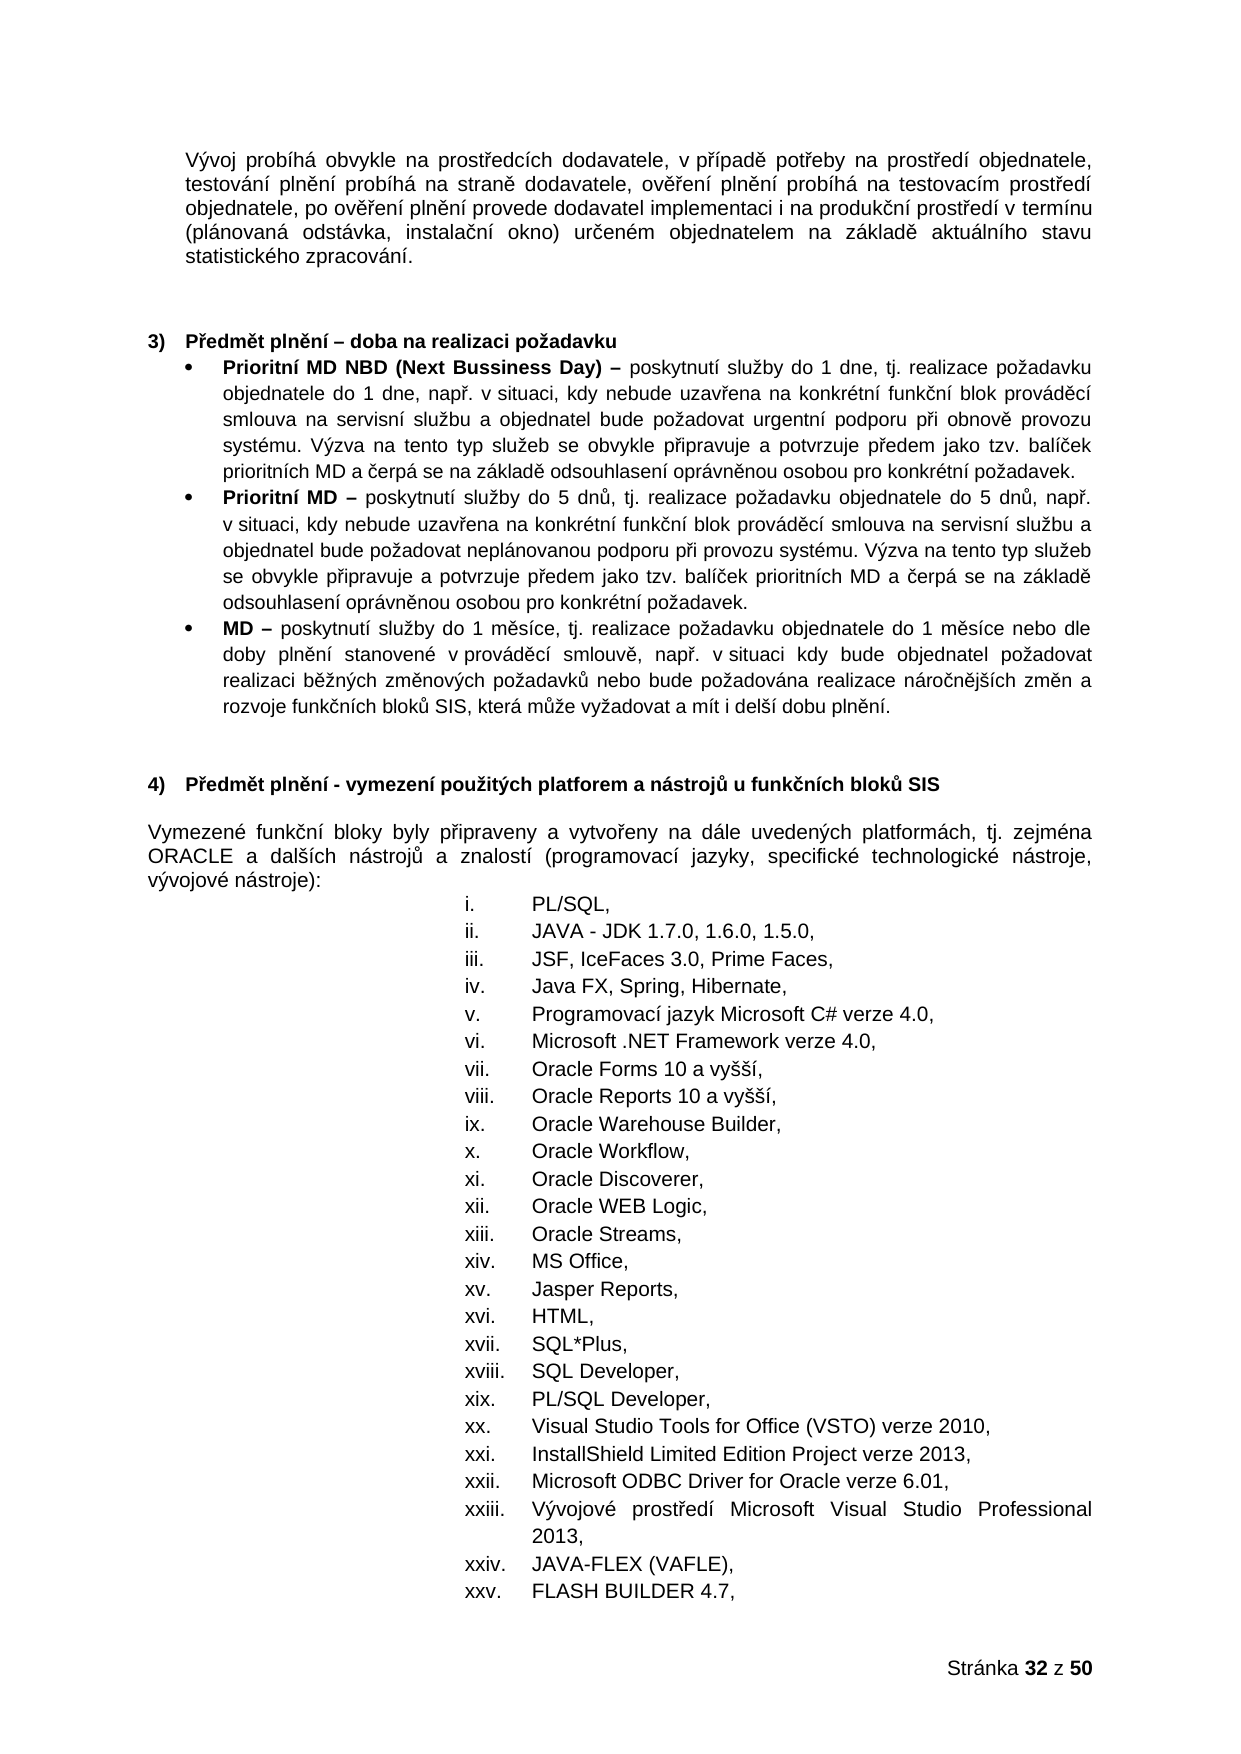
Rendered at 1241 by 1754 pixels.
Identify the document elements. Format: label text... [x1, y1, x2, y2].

list Oracle Discoverer, [464, 1167, 1093, 1191]
list Vývojové prostředí Microsoft Visual Studio Professional 2013, [464, 1497, 1093, 1548]
list Prioritní MD – poskytnutí služby do 5 dnů, tj. realizace požadavku objednatele do 5 dnů, např. v situaci, kdy nebude uzavřena na konkrétní funkční blok prováděcí smlouva na servisní službu a objednatel bude požadovat neplánovanou podporu při provozu systému. Výzva na tento typ služeb se obvykle připravuje a potvrzuje předem jako tzv. balíček prioritních MD a čerpá se na základě odsouhlasení oprávněnou osobou pro konkrétní požadavek. [185, 486, 1093, 613]
list Oracle Forms 10 a vyšší, [464, 1057, 1093, 1081]
list Programovací jazyk Microsoft C# verze 4.0, [464, 1002, 1093, 1026]
list FLASH BUILDER 4.7, [464, 1579, 1093, 1603]
list Java FX, Spring, Hibernate, [464, 974, 1093, 998]
list Prioritní MD NBD (Next Bussiness Day) – poskytnutí služby do 1 dne, tj. realizace požadavku objednatele do 1 dne, např. v situaci, kdy nebude uzavřena na konkrétní funkční blok prováděcí smlouva na servisní službu a objednatel bude požadovat urgentní podporu při obnově provozu systému. Výzva na tento typ služeb se obvykle připravuje a potvrzuje předem jako tzv. balíček prioritních MD a čerpá se na základě odsouhlasení oprávněnou osobou pro konkrétní požadavek. [185, 356, 1093, 483]
list SQL*Plus, [464, 1332, 1093, 1356]
list PL/SQL, [464, 892, 1093, 916]
list Oracle Reports 10 a vyšší, [464, 1084, 1093, 1108]
list HTML, [464, 1304, 1093, 1328]
list Oracle WEB Logic, [464, 1194, 1093, 1218]
list Oracle Warehouse Builder, [464, 1112, 1093, 1136]
list JAVA-FLEX (VAFLE), [464, 1552, 1093, 1576]
list JAVA - JDK 1.7.0, 1.6.0, 1.5.0, [464, 919, 1093, 943]
list Předmět plnění - vymezení použitých platforem a nástrojů u funkčních bloků SIS [148, 773, 1093, 796]
list Vývoj probíhá obvykle na prostředcích dodavatele, v případě potřeby na prostředí objednatele, testování plnění probíhá na straně dodavatele, ověření plnění probíhá na testovacím prostředí objednatele, po ověření plnění provede dodavatel implementaci i na produkční prostředí v termínu (plánovaná odstávka, instalační okno) určeném objednatelem na základě aktuálního stavu statistického zpracování. [185, 148, 1093, 267]
list MD – poskytnutí služby do 1 měsíce, tj. realizace požadavku objednatele do 1 měsíce nebo dle doby plnění stanovené v prováděcí smlouvě, např. v situaci kdy bude objednatel požadovat realizaci běžných změnových požadavků nebo bude požadována realizace náročnějších změn a rozvoje funkčních bloků SIS, která může vyžadovat a mít i delší dobu plnění. [185, 617, 1093, 717]
list Oracle Streams, [464, 1222, 1093, 1246]
list MS Office, [464, 1249, 1093, 1273]
list Visual Studio Tools for Office (VSTO) verze 2010, [464, 1414, 1093, 1438]
list InstallShield Limited Edition Project verze 2013, [464, 1442, 1093, 1466]
list SQL Developer, [464, 1359, 1093, 1383]
list PL/SQL Developer, [464, 1387, 1093, 1411]
list JSF, IceFaces 3.0, Prime Faces, [464, 947, 1093, 971]
list Předmět plnění – doba na realizaci požadavku [148, 330, 1093, 353]
list Oracle Workflow, [464, 1139, 1093, 1163]
list Jasper Reports, [464, 1277, 1093, 1301]
text Vymezené funkční bloky byly připraveny a vytvořeny na dále uvedených platformách, tj. zejména ORACLE a dalších nástrojů a znalostí (programovací jazyky, specifické technologické nástroje, vývojové nástroje): [148, 820, 1093, 892]
list Microsoft ODBC Driver for Oracle verze 6.01, [464, 1469, 1093, 1493]
list Microsoft .NET Framework verze 4.0, [464, 1029, 1093, 1053]
